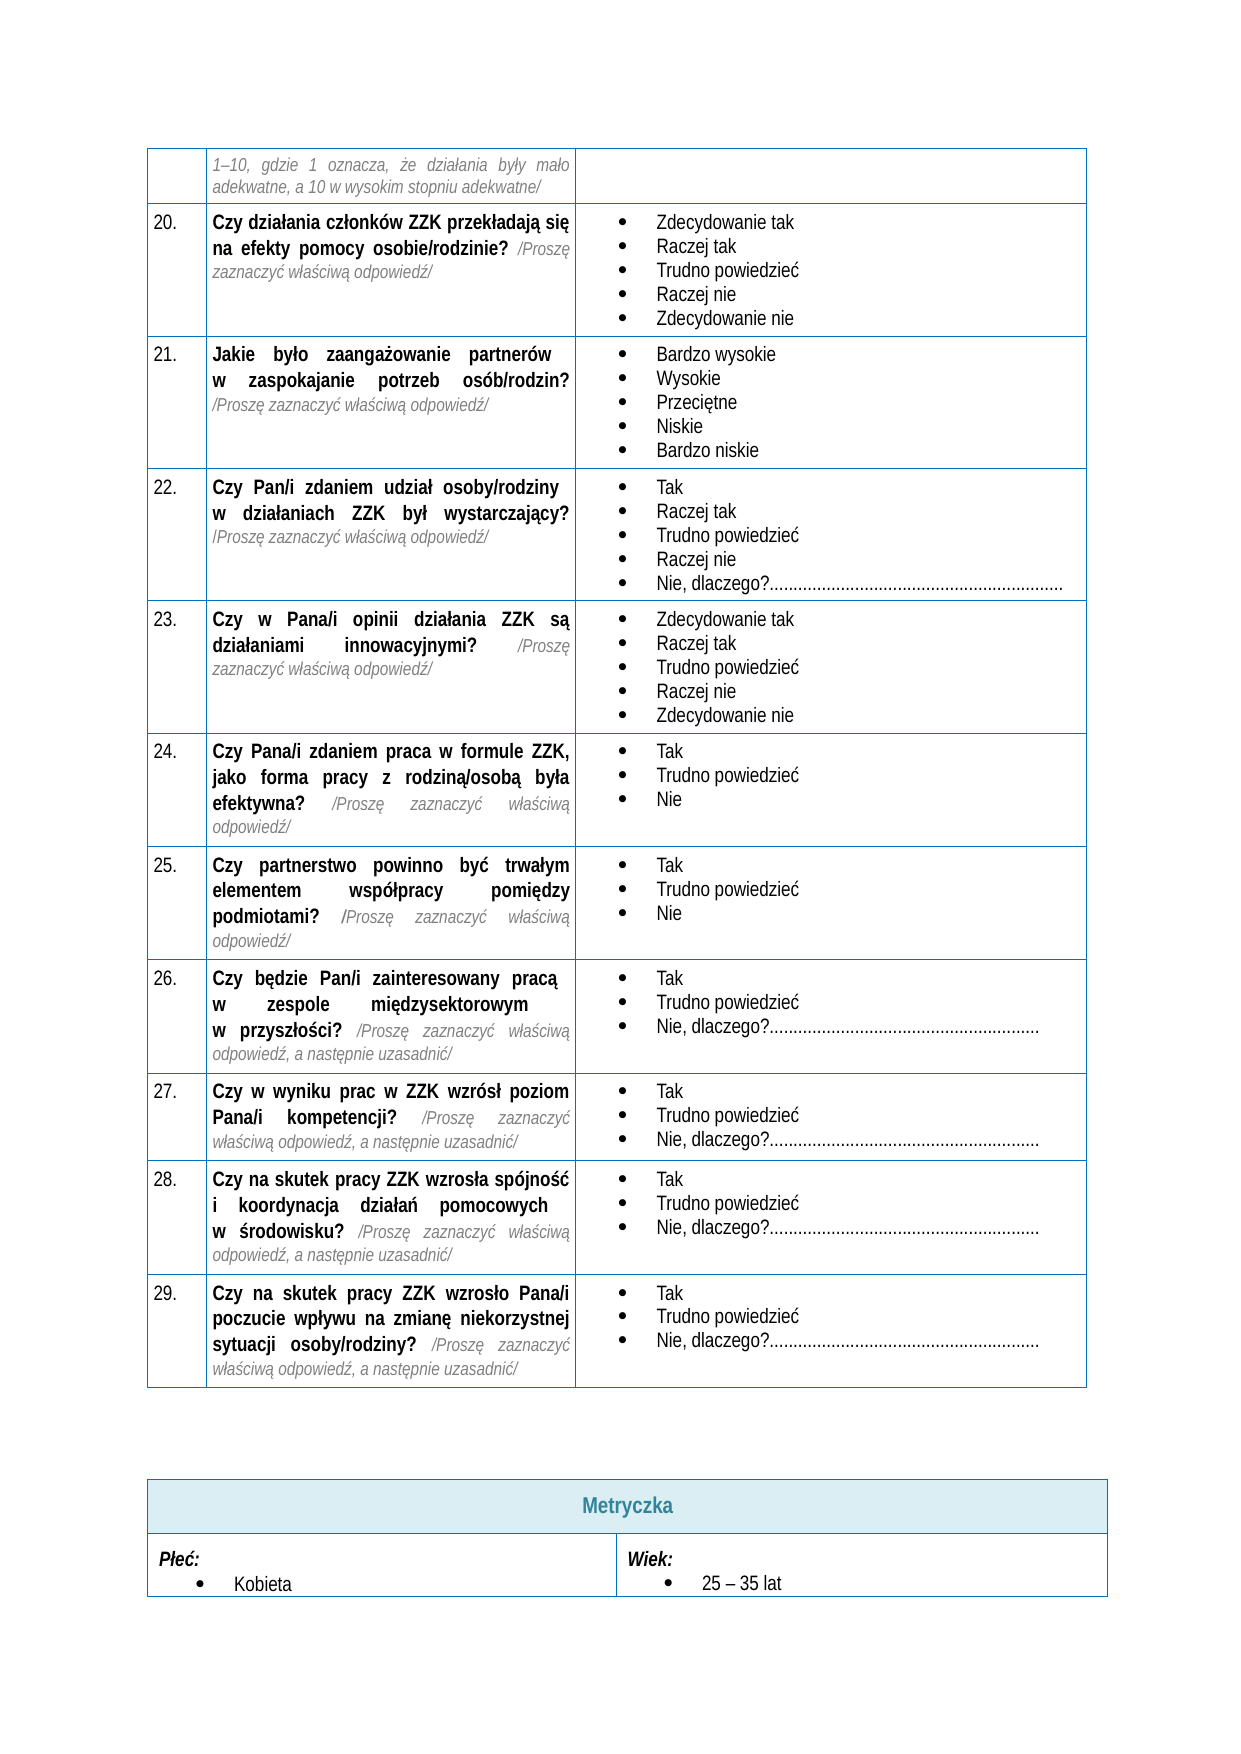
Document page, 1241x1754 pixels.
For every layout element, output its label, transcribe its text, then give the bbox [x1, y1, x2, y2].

table_cell [148, 1275, 206, 1387]
table_cell Czy będzie Pan/i zainteresowany pracą w zespole międzysektorowym w przyszłości? /Proszę zaznaczyć właściwą odpowiedź, a następnie uzasadnić/ [207, 960, 575, 1073]
table_cell [148, 847, 206, 959]
table_cell [148, 149, 206, 203]
table_cell [148, 601, 206, 732]
table_cell Tak Trudno powiedzieć Nie [576, 734, 1086, 846]
table_cell Bardzo wysokie Wysokie Przeciętne Niskie Bardzo niskie [576, 337, 1086, 468]
table_cell Tak Trudno powiedzieć Nie, dlaczego?......................................................... [576, 1275, 1086, 1387]
table_cell Czy działania członków ZZK przekładają się na efekty pomocy osobie/rodzinie? /Proszę zaznaczyć właściwą odpowiedź/ [207, 204, 575, 336]
table_header Metryczka [148, 1480, 1107, 1533]
table_cell [148, 960, 206, 1073]
table_cell [148, 469, 206, 600]
table_cell Tak Trudno powiedzieć Nie, dlaczego?......................................................... [576, 1161, 1086, 1274]
table_cell [148, 1074, 206, 1160]
table_cell [576, 149, 1086, 203]
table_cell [207, 149, 575, 203]
table_cell [148, 1161, 206, 1274]
table_cell Tak Trudno powiedzieć Nie [576, 847, 1086, 959]
table_cell Czy w wyniku prac w ZZK wzrósł poziom Pana/i kompetencji? /Proszę zaznaczyć właściwą odpowiedź, a następnie uzasadnić/ [207, 1074, 575, 1160]
table_cell Czy na skutek pracy ZZK wzrosła spójność i koordynacja działań pomocowych w środowisku? /Proszę zaznaczyć właściwą odpowiedź, a następnie uzasadnić/ [207, 1161, 575, 1274]
table_cell Tak Trudno powiedzieć Nie, dlaczego?......................................................... [576, 1074, 1086, 1160]
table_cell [617, 1534, 1107, 1596]
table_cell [148, 1534, 616, 1596]
table_cell [148, 204, 206, 336]
table_cell [148, 734, 206, 846]
table_cell Czy na skutek pracy ZZK wzrosło Pana/i poczucie wpływu na zmianę niekorzystnej sytuacji osoby/rodziny? /Proszę zaznaczyć właściwą odpowiedź, a następnie uzasadnić/ [207, 1275, 575, 1387]
table_cell Tak Raczej tak Trudno powiedzieć Raczej nie Nie, dlaczego?.............................................................. [576, 469, 1086, 600]
table_cell Zdecydowanie tak Raczej tak Trudno powiedzieć Raczej nie Zdecydowanie nie [576, 204, 1086, 336]
table_cell Zdecydowanie tak Raczej tak Trudno powiedzieć Raczej nie Zdecydowanie nie [576, 601, 1086, 732]
table_cell Czy Pan/i zdaniem udział osoby/rodziny w działaniach ZZK był wystarczający? /Proszę zaznaczyć właściwą odpowiedź/ [207, 469, 575, 600]
table_cell Czy w Pana/i opinii działania ZZK są działaniami innowacyjnymi? /Proszę zaznaczyć właściwą odpowiedź/ [207, 601, 575, 732]
table_cell Czy Pana/i zdaniem praca w formule ZZK, jako forma pracy z rodziną/osobą była efektywna? /Proszę zaznaczyć właściwą odpowiedź/ [207, 734, 575, 846]
table_cell Jakie było zaangażowanie partnerów w zaspokajanie potrzeb osób/rodzin? /Proszę zaznaczyć właściwą odpowiedź/ [207, 337, 575, 468]
table_cell Tak Trudno powiedzieć Nie, dlaczego?......................................................... [576, 960, 1086, 1073]
table_cell Czy partnerstwo powinno być trwałym elementem współpracy pomiędzy podmiotami? /Proszę zaznaczyć właściwą odpowiedź/ [207, 847, 575, 959]
table_cell [148, 337, 206, 468]
